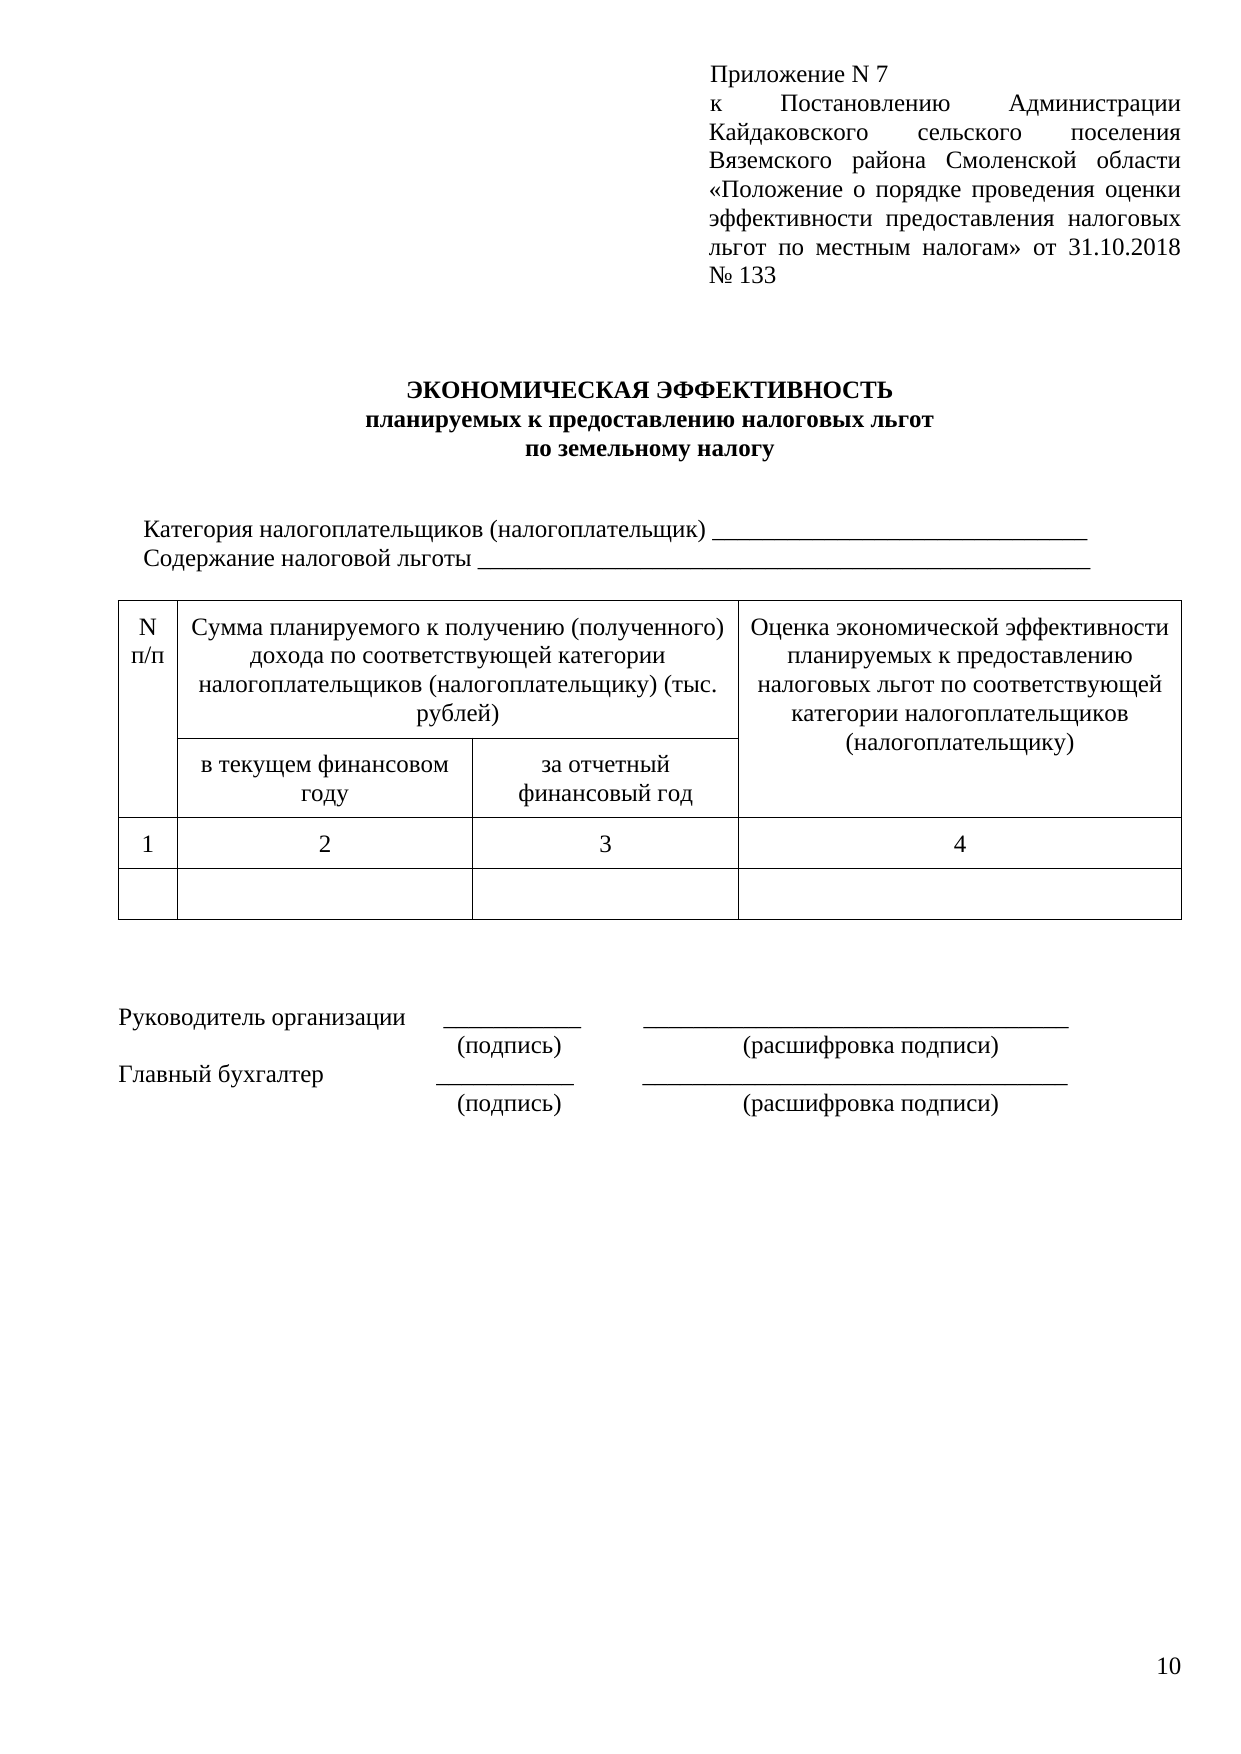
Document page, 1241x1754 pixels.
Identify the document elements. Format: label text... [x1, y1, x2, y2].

text по земельному налогу [118, 433, 1181, 462]
text Приложение N 7 [709, 59, 1181, 88]
table_header Оценка экономической эффективности планируемых к предоставлению налоговых льгот по соответствующей категории налогоплательщиков (налогоплательщику) [739, 601, 1181, 817]
table_header N п/п [119, 601, 177, 817]
table_cell в текущем финансовом году [178, 739, 472, 817]
table_cell за отчетный финансовый год [473, 739, 738, 817]
text Главный бухгалтер ___________ __________________________________ [118, 1059, 1181, 1088]
table_cell [473, 869, 738, 919]
table_cell 3 [473, 818, 738, 868]
text планируемых к предоставлению налоговых льгот [118, 404, 1181, 433]
text (подпись) (расшифровка подписи) [118, 1088, 1181, 1117]
table_cell 4 [739, 818, 1181, 868]
table_cell [739, 869, 1181, 919]
table_cell 1 [119, 818, 177, 868]
text к Постановлению Администрации Кайдаковского сельского поселения Вяземского района Смоленской области «Положение о порядке проведения оценки эффективности предоставления налоговых льгот по местным налогам» от 31.10.2018 № 133 [709, 88, 1181, 289]
text Категория налогоплательщиков (налогоплательщик) ______________________________ [118, 514, 1181, 543]
table_cell [178, 869, 472, 919]
table_cell 2 [178, 818, 472, 868]
text Руководитель организации ___________ __________________________________ [118, 1002, 1181, 1030]
table_header Сумма планируемого к получению (полученного) дохода по соответствующей категории налогоплательщиков (налогоплательщику) (тыс. рублей) [178, 601, 738, 737]
text Содержание налоговой льготы _________________________________________________ [118, 543, 1181, 571]
table_cell [119, 869, 177, 919]
text (подпись) (расшифровка подписи) [118, 1030, 1181, 1059]
text ЭКОНОМИЧЕСКАЯ ЭФФЕКТИВНОСТЬ [118, 375, 1181, 404]
